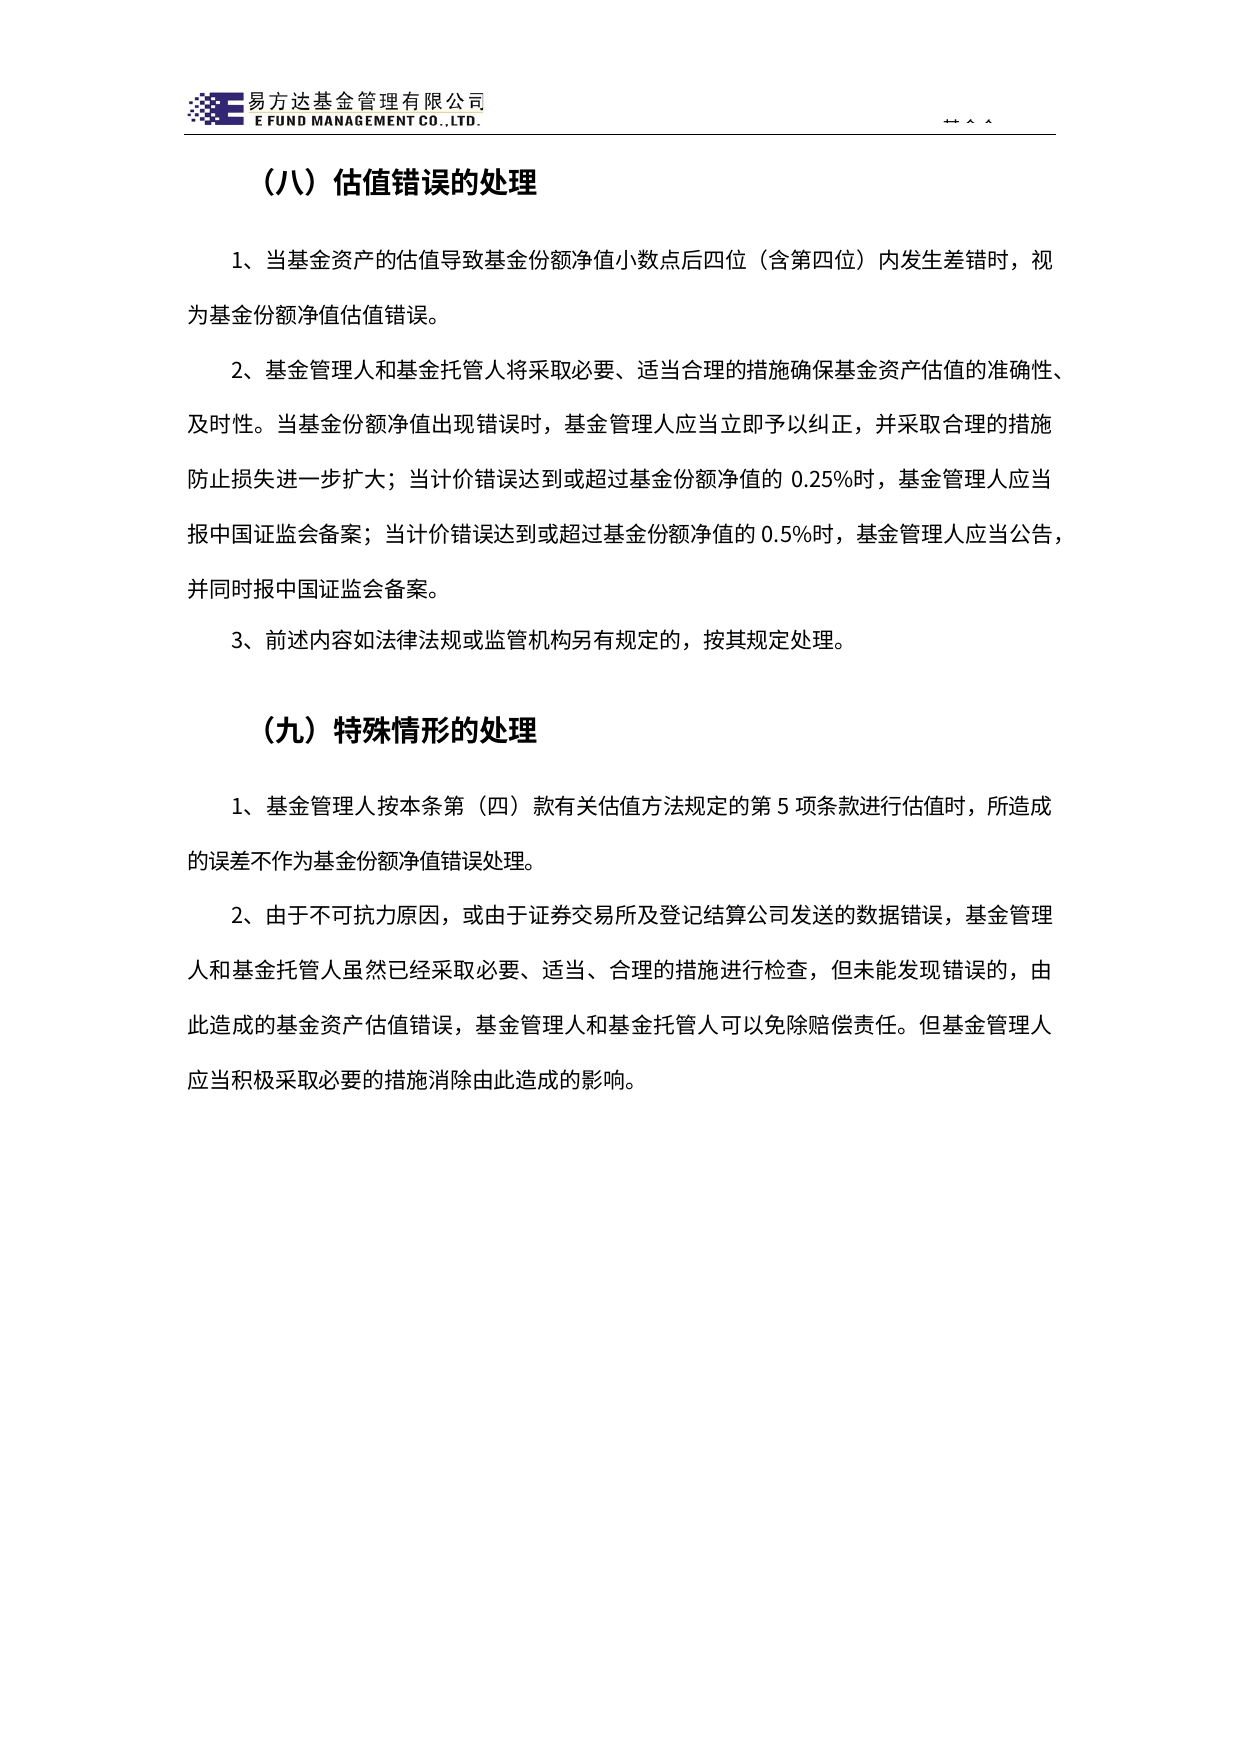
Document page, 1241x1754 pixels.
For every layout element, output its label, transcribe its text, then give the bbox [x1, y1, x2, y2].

text 1、当基金资产的估值导致基金份额净值小数点后四位（含第四位）内发生差错时，视为基金份额净值估值错误。 [187, 243, 1053, 330]
subtitle （八）估值错误的处理 [246, 154, 1098, 204]
text 2、基金管理人和基金托管人将采取必要、适当合理的措施确保基金资产估值的准确性、及时性。当基金份额净值出现错误时，基金管理人应当立即予以纠正，并采取合理的措施防止损失进一步扩大；当计价错误达到或超过基金份额净值的 0.25%时，基金管理人应当报中国证监会备案；当计价错误达到或超过基金份额净值的 0.5%时，基金管理人应当公告，并同时报中国证监会备案。 [187, 353, 1053, 603]
text 1、基金管理人按本条第（四）款有关估值方法规定的第 5 项条款进行估值时，所造成的误差不作为基金份额净值错误处理。 [187, 789, 1053, 876]
text 2、由于不可抗力原因，或由于证券交易所及登记结算公司发送的数据错误，基金管理人和基金托管人虽然已经采取必要、适当、合理的措施进行检查，但未能发现错误的，由此造成的基金资产估值错误，基金管理人和基金托管人可以免除赔偿责任。但基金管理人应当积极采取必要的措施消除由此造成的影响。 [187, 898, 1053, 1094]
text 3、前述内容如法律法规或监管机构另有规定的，按其规定处理。 [231, 626, 1098, 654]
picture [187, 91, 484, 127]
subtitle （九）特殊情形的处理 [246, 707, 1098, 750]
